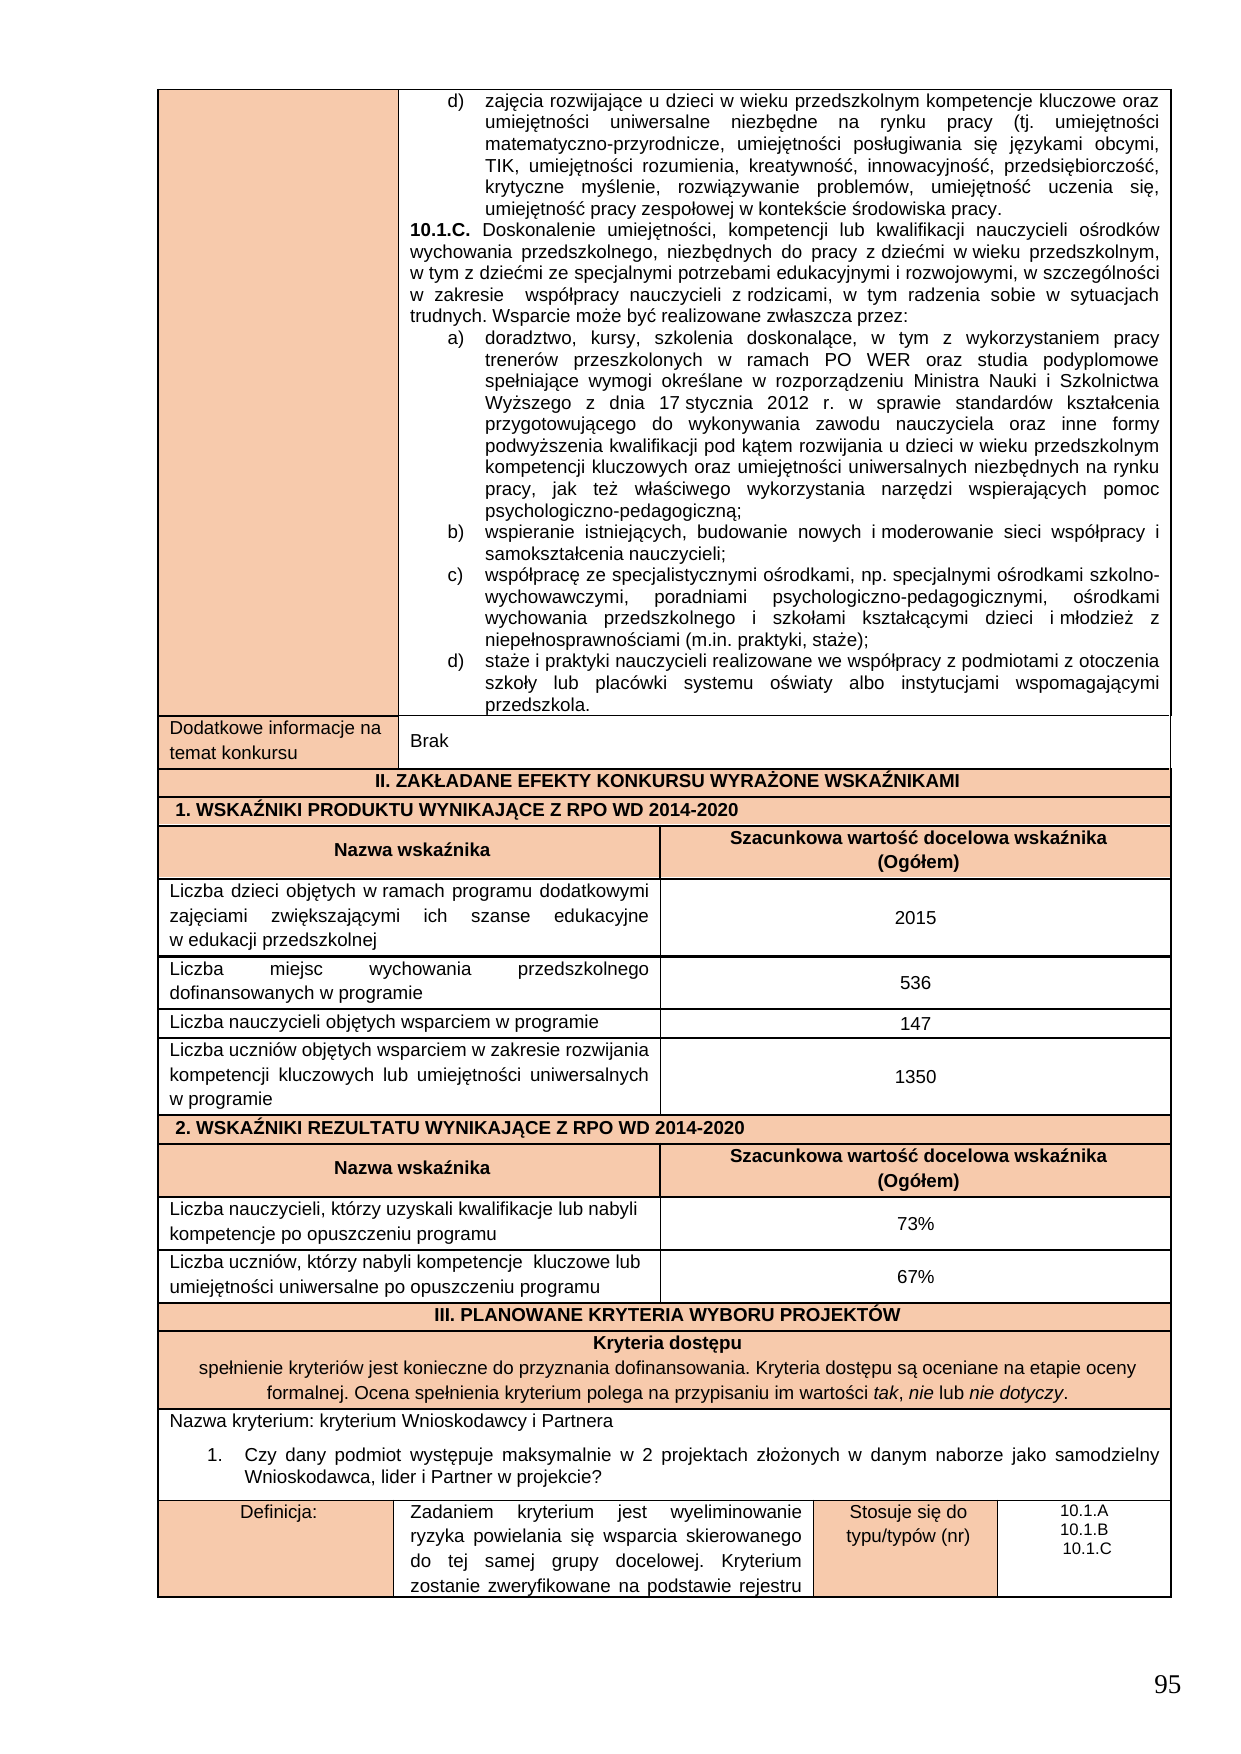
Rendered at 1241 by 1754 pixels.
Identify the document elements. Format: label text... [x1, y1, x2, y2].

table_cell Brak [399, 715, 1170, 768]
table_cell Szacunkowa wartość docelowa wskaźnika (Ogółem) [661, 1145, 1170, 1196]
table_cell 147 [661, 1010, 1170, 1037]
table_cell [998, 1501, 1170, 1596]
table_cell Liczba nauczycieli, którzy uzyskali kwalifikacje lub nabyli kompetencje po opuszczeniu programu [159, 1198, 660, 1249]
table_cell Kryteria dostępu spełnienie kryteriów jest konieczne do przyznania dofinansowania. Kryteria dostępu są oceniane na etapie oceny formalnej. Ocena spełnienia kryterium polega na przypisaniu im wartości tak, nie lub nie dotyczy. [159, 1332, 1170, 1408]
table_cell 2. WSKAŹNIKI REZULTATU WYNIKAJĄCE Z RPO WD 2014-2020 [159, 1116, 1170, 1143]
table_cell 1. WSKAŹNIKI PRODUKTU WYNIKAJĄCE Z RPO WD 2014-2020 [159, 798, 1170, 824]
table_cell III. PLANOWANE KRYTERIA WYBORU PROJEKTÓW [159, 1304, 1170, 1330]
table_cell 536 [661, 958, 1170, 1008]
table_cell Liczba nauczycieli objętych wsparciem w programie [159, 1010, 660, 1037]
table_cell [394, 1501, 813, 1596]
table_cell Liczba uczniów objętych wsparciem w zakresie rozwijania kompetencji kluczowych lub umiejętności uniwersalnych w programie [159, 1039, 660, 1114]
table_cell Nazwa kryterium: kryterium Wnioskodawcy i Partnera Czy dany podmiot występuje maksymalnie w 2 projektach złożonych w danym naborze jako samodzielny Wnioskodawca, lider i Partner w projekcie? [159, 1410, 1170, 1499]
table_cell Liczba dzieci objętych w ramach programu dodatkowymi zajęciami zwiększającymi ich szanse edukacyjne w edukacji przedszkolnej [159, 880, 660, 955]
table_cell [399, 90, 1170, 715]
table_cell 67% [661, 1251, 1170, 1302]
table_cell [159, 90, 398, 715]
table_cell Nazwa wskaźnika [159, 1145, 659, 1196]
table_cell 1350 [661, 1039, 1170, 1114]
table_cell Nazwa wskaźnika [159, 827, 659, 877]
table_cell Liczba miejsc wychowania przedszkolnego dofinansowanych w programie [159, 958, 660, 1008]
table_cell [814, 1501, 997, 1596]
table_cell II. ZAKŁADANE EFEKTY KONKURSU WYRAŻONE WSKAŹNIKAMI [159, 768, 1170, 796]
table_cell Liczba uczniów, którzy nabyli kompetencje kluczowe lub umiejętności uniwersalne po opuszczeniu programu [159, 1251, 660, 1302]
table_cell 73% [661, 1198, 1170, 1249]
table_cell 2015 [661, 880, 1170, 955]
table_cell Szacunkowa wartość docelowa wskaźnika (Ogółem) [661, 827, 1170, 877]
table_cell Dodatkowe informacje na temat konkursu [159, 717, 398, 768]
table_cell Definicja: [159, 1501, 393, 1596]
